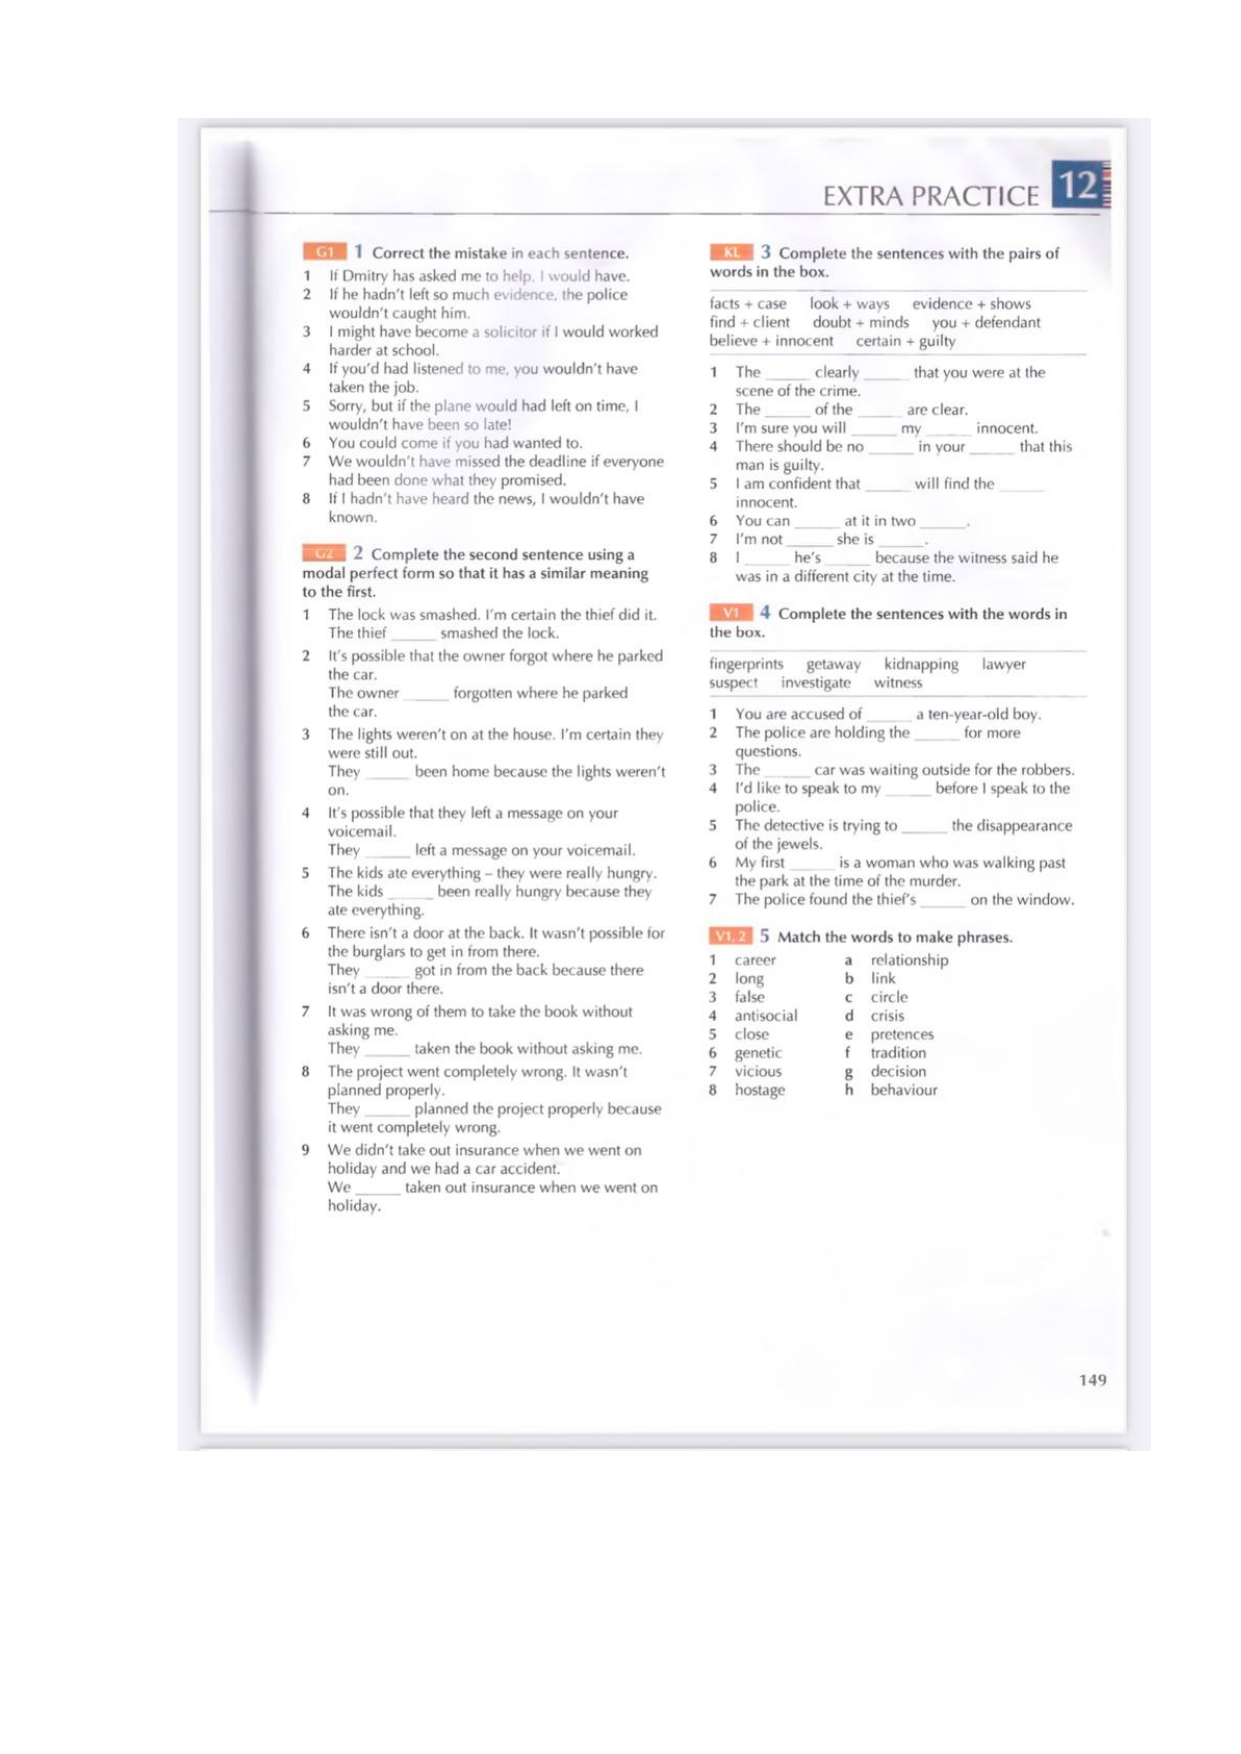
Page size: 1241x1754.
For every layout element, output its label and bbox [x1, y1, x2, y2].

picture [177, 118, 1151, 1451]
